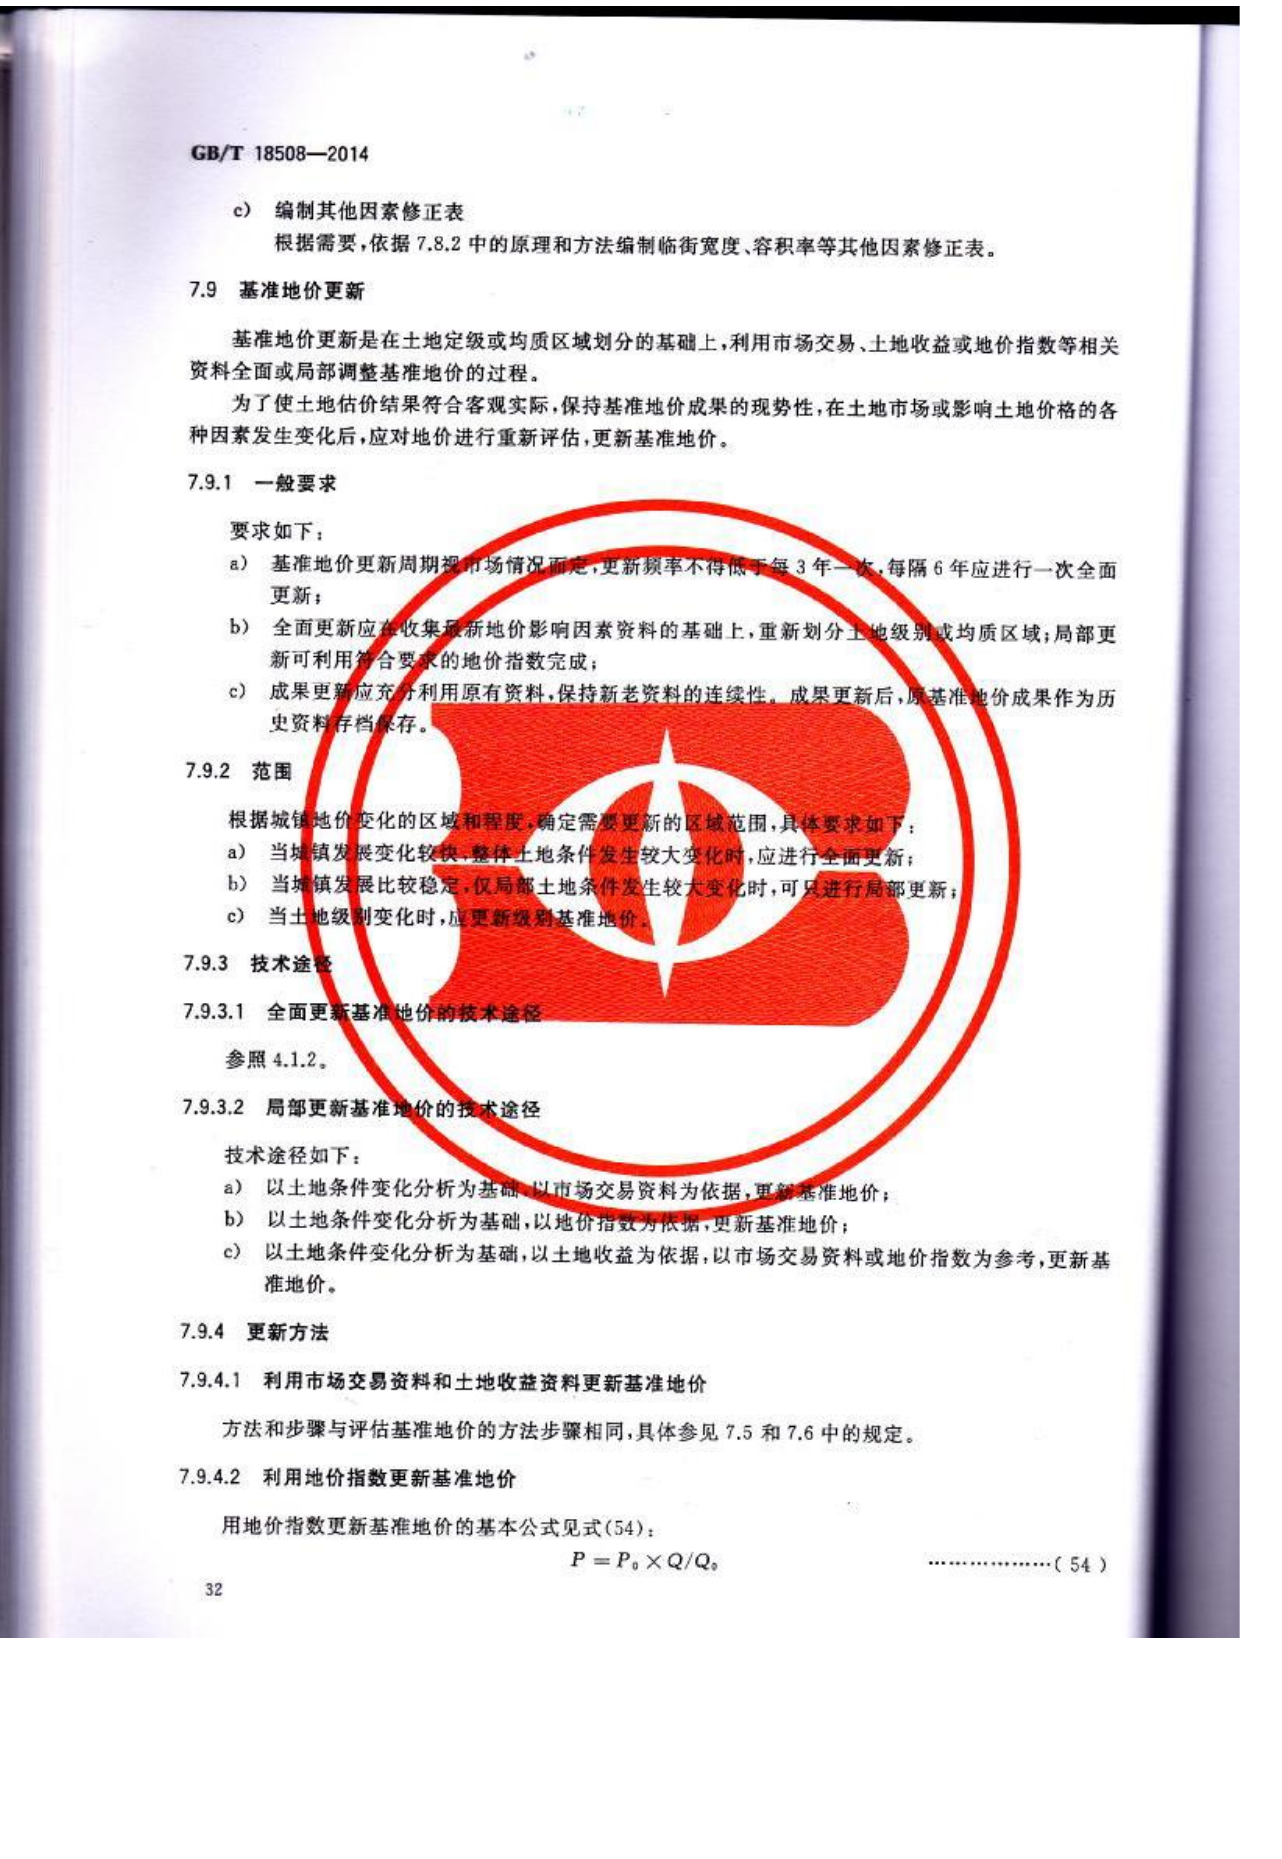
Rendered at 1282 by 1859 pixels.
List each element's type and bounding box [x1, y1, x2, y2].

picture [0, 6, 1240, 1638]
